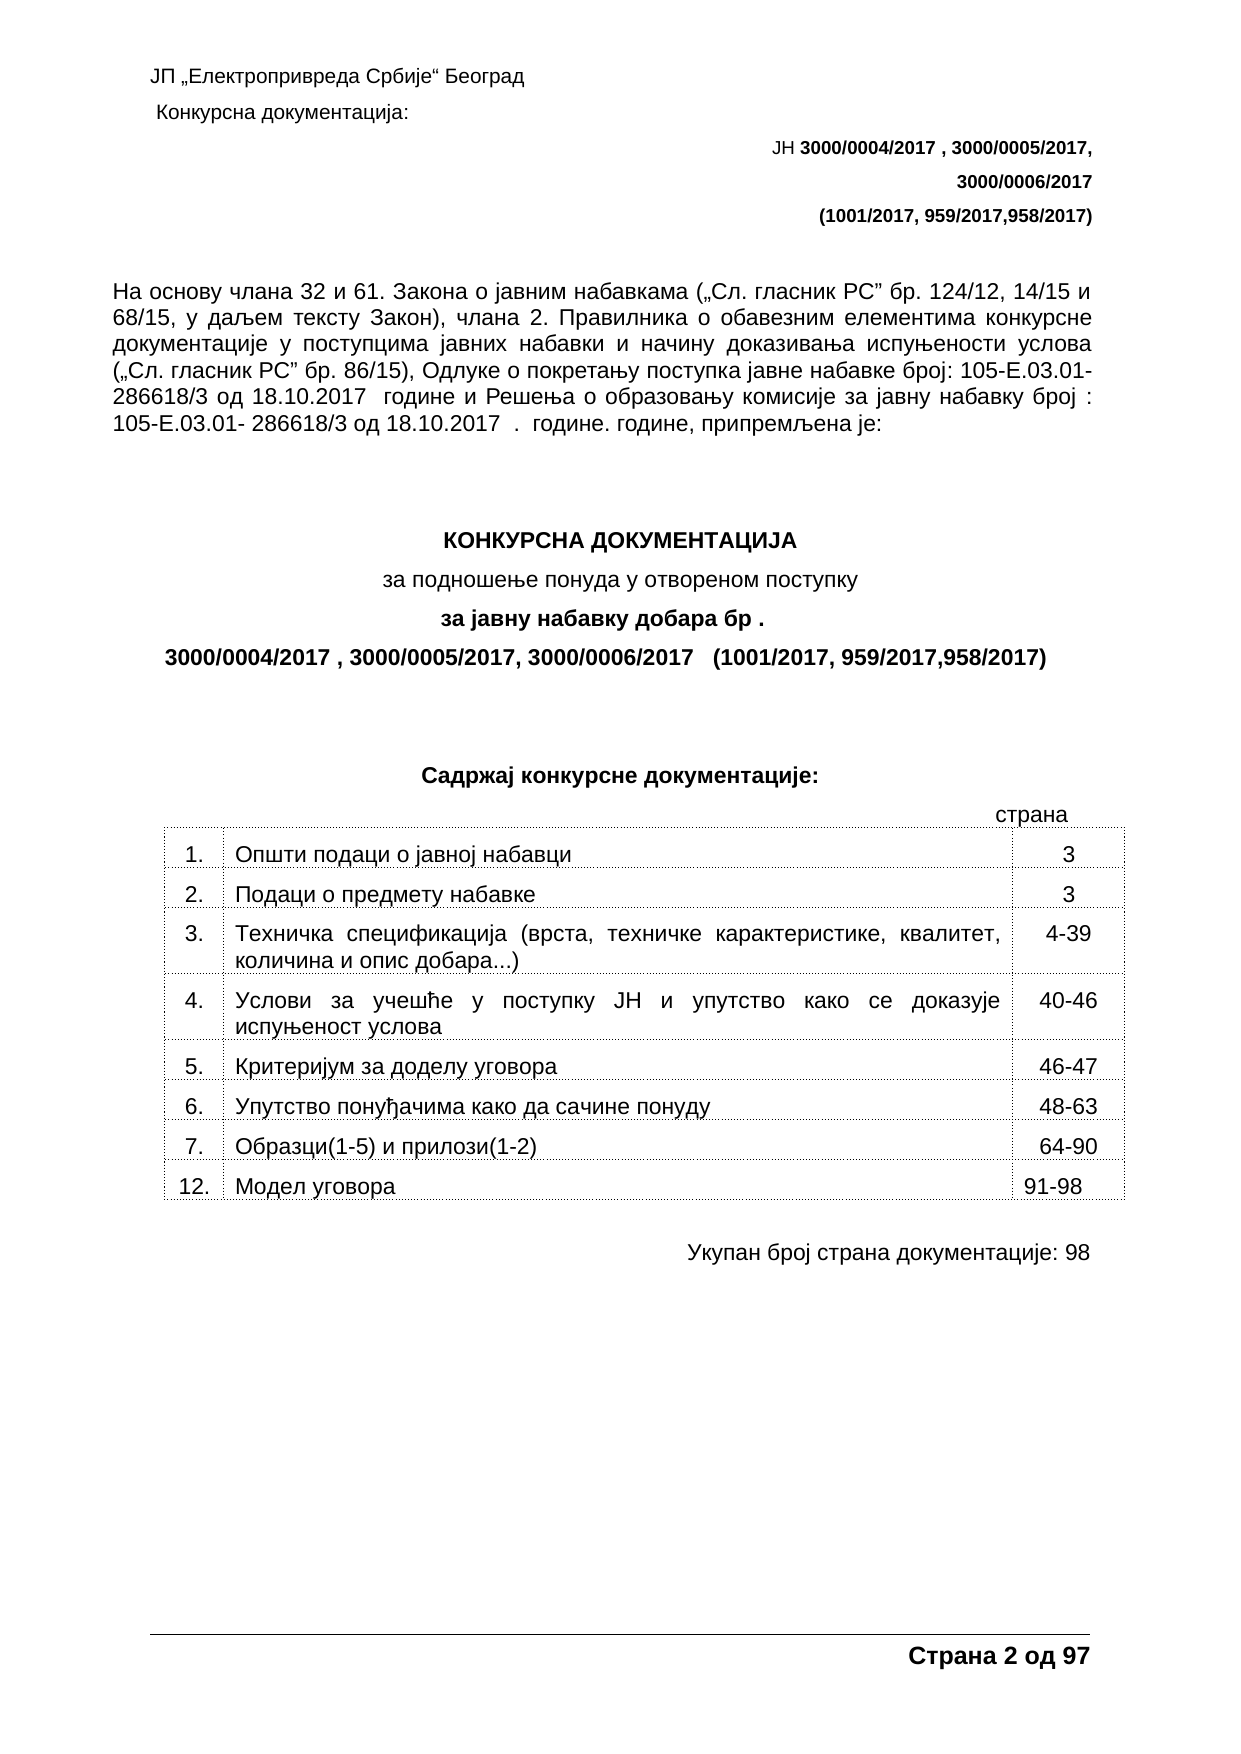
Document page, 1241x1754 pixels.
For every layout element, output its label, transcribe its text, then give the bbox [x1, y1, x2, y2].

table_cell 7. [165, 1119, 223, 1159]
title страна [150, 801, 1090, 827]
text На основу члана 32 и 61. Закона о јавним набавкама („Сл. гласник РС” бр. 124/12, 14/15 и 68/15, у даљем тексту Закон), члана 2. Правилника о обавезним елементима конкурсне документације у поступцима јавних набавки и начину доказивања испуњености услова („Сл. гласник РС” бр. 86/15), Одлуке о покретању поступка јавне набавке број: 105-E.03.01-286618/3 од 18.10.2017 године и Решења о образовању комисије за јавну набавку број : 105-E.03.01- 286618/3 од 18.10.2017 . године. године, припремљена је: [112, 278, 1092, 436]
table_cell 12. [165, 1159, 223, 1199]
text за подношење понуда у отвореном поступку [150, 566, 1090, 593]
table_cell Упутство понуђачима како да сачине понуду [224, 1079, 1012, 1119]
table_cell 40-46 [1013, 973, 1124, 1039]
text Укупан број страна документације: 98 [150, 1239, 1090, 1265]
text КОНКУРСНА ДОКУМЕНТАЦИЈА [150, 527, 1090, 554]
table_cell Услови за учешће у поступку ЈН и упутство како се доказује испуњеност услова [224, 973, 1012, 1039]
table_cell Техничка спецификација (врста, техничке карактеристике, квалитет, количина и опис добара...) [224, 907, 1012, 973]
table_cell 5. [165, 1039, 223, 1079]
table_cell 4-39 [1013, 907, 1124, 973]
text 3000/0004/2017 , 3000/0005/2017, 3000/0006/2017 (1001/2017, 959/2017,958/2017) [112, 644, 1092, 670]
table_cell Подаци о предмету набавке [224, 867, 1012, 907]
table_cell 6. [165, 1079, 223, 1119]
table_header 3 [1013, 827, 1124, 867]
table_cell 64-90 [1013, 1119, 1124, 1159]
table_cell 2. [165, 867, 223, 907]
table_header Општи подаци о јавној набавци [224, 827, 1012, 867]
text за јавну набавку добара бр . [112, 605, 1092, 631]
table_cell 91-98 [1013, 1159, 1124, 1199]
table_header 1. [165, 827, 223, 867]
table_cell 48-63 [1013, 1079, 1124, 1119]
table_cell 46-47 [1013, 1039, 1124, 1079]
table_cell 3. [165, 907, 223, 973]
table_cell Образци(1-5) и прилози(1-2) [224, 1119, 1012, 1159]
table_cell Критеријум за доделу уговора [224, 1039, 1012, 1079]
table_cell 3 [1013, 867, 1124, 907]
table_cell 4. [165, 973, 223, 1039]
title Садржај конкурсне документације: [150, 762, 1090, 788]
table_cell Модел уговора [224, 1159, 1012, 1199]
